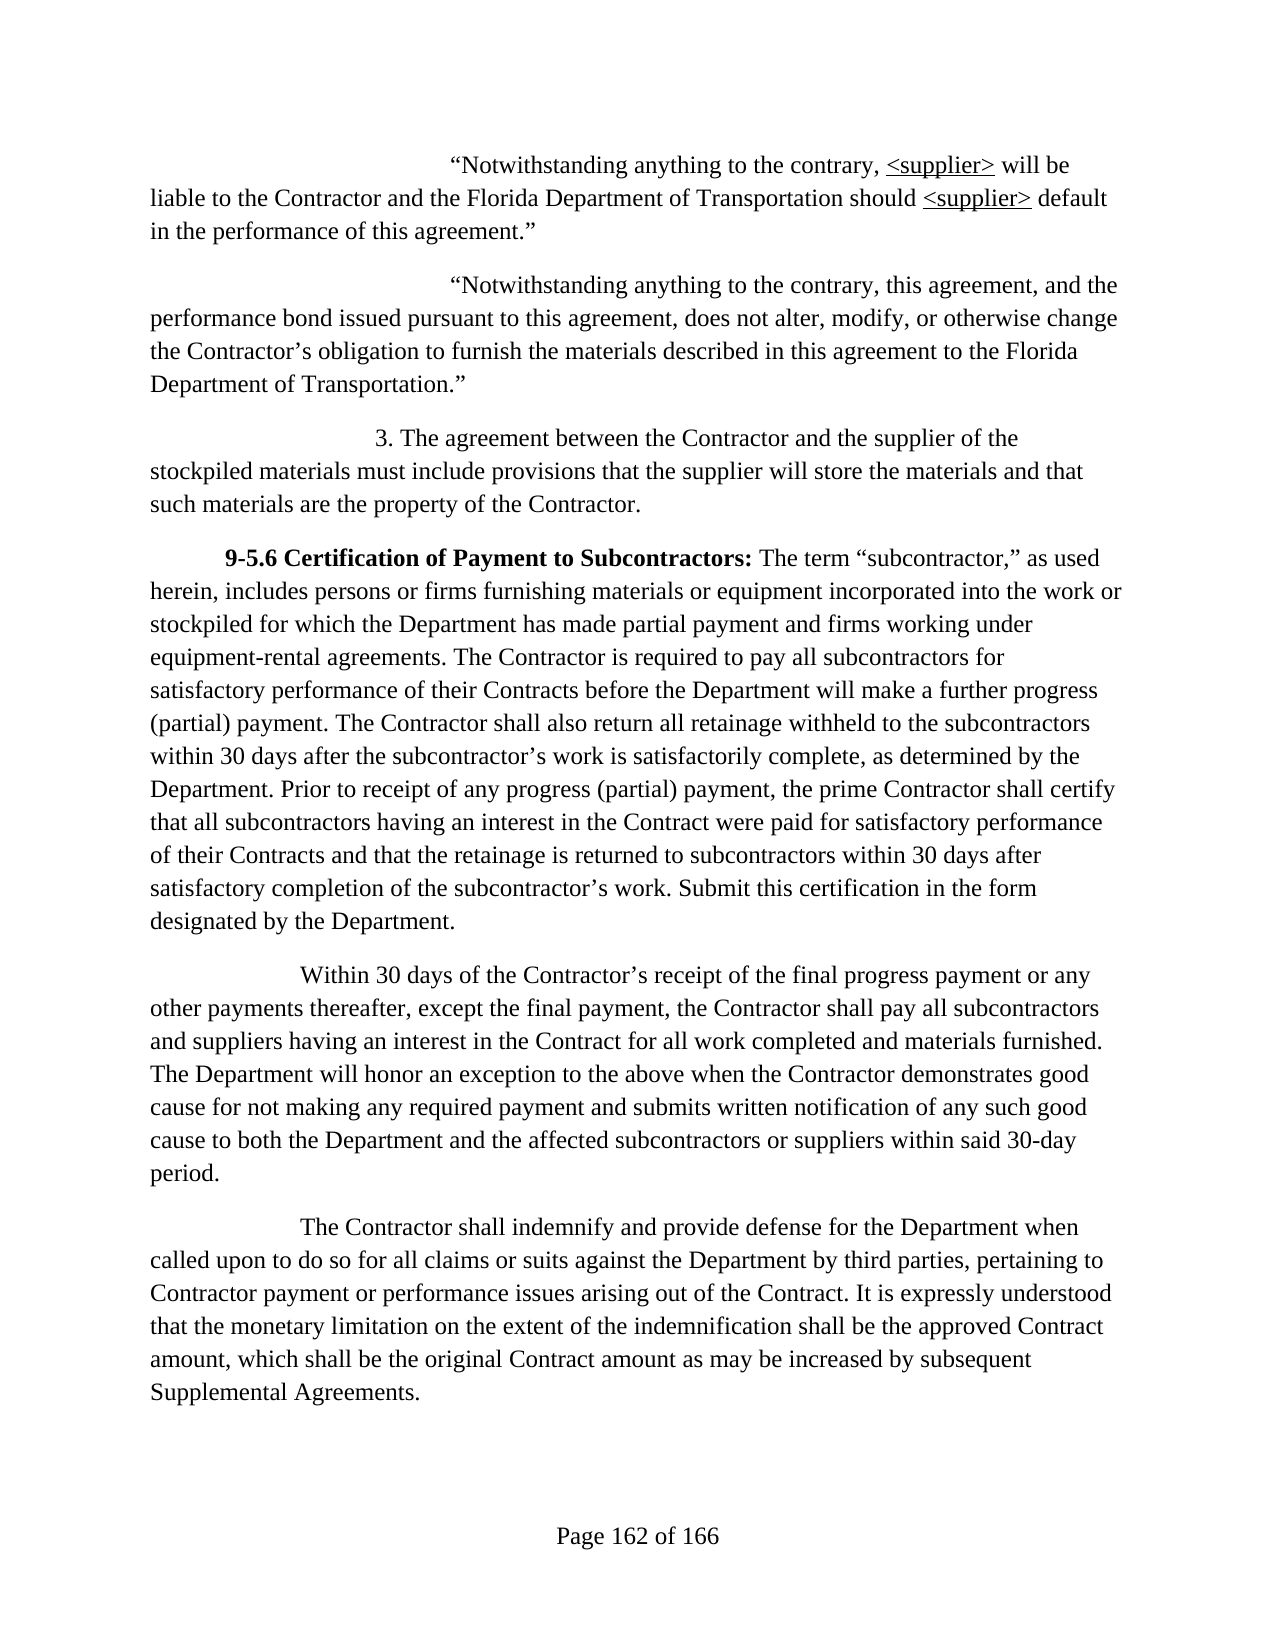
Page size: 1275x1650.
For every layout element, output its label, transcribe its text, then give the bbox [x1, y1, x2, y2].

text The Contractor shall indemnify and provide defense for the Department when called upon to do so for all claims or suits against the Department by third parties, pertaining to Contractor payment or performance issues arising out of the Contract. It is expressly understood that the monetary limitation on the extent of the indemnification shall be the approved Contract amount, which shall be the original Contract amount as may be increased by subsequent Supplemental Agreements. [150, 1212, 1125, 1406]
text Within 30 days of the Contractor’s receipt of the final progress payment or any other payments thereafter, except the final payment, the Contractor shall pay all subcontractors and suppliers having an interest in the Contract for all work completed and materials furnished. The Department will honor an exception to the above when the Contractor demonstrates good cause for not making any required payment and submits written notification of any such good cause to both the Department and the affected subcontractors or suppliers within said 30-day period. [150, 960, 1125, 1187]
text “Notwithstanding anything to the contrary, <supplier> will be liable to the Contractor and the Florida Department of Transportation should <supplier> default in the performance of this agreement.” [150, 150, 1125, 245]
text 9-5.6 Certification of Payment to Subcontractors: The term “subcontractor,” as used herein, includes persons or firms furnishing materials or equipment incorporated into the work or stockpiled for which the Department has made partial payment and firms working under equipment-rental agreements. The Contractor is required to pay all subcontractors for satisfactory performance of their Contracts before the Department will make a further progress (partial) payment. The Contractor shall also return all retainage withheld to the subcontractors within 30 days after the subcontractor’s work is satisfactorily complete, as determined by the Department. Prior to receipt of any progress (partial) payment, the prime Contractor shall certify that all subcontractors having an interest in the Contract were paid for satisfactory performance of their Contracts and that the retainage is returned to subcontractors within 30 days after satisfactory completion of the subcontractor’s work. Submit this certification in the form designated by the Department. [150, 543, 1125, 935]
text 3. The agreement between the Contractor and the supplier of the stockpiled materials must include provisions that the supplier will store the materials and that such materials are the property of the Contractor. [150, 423, 1125, 518]
text “Notwithstanding anything to the contrary, this agreement, and the performance bond issued pursuant to this agreement, does not alter, modify, or otherwise change the Contractor’s obligation to furnish the materials described in this agreement to the Florida Department of Transportation.” [150, 270, 1125, 398]
